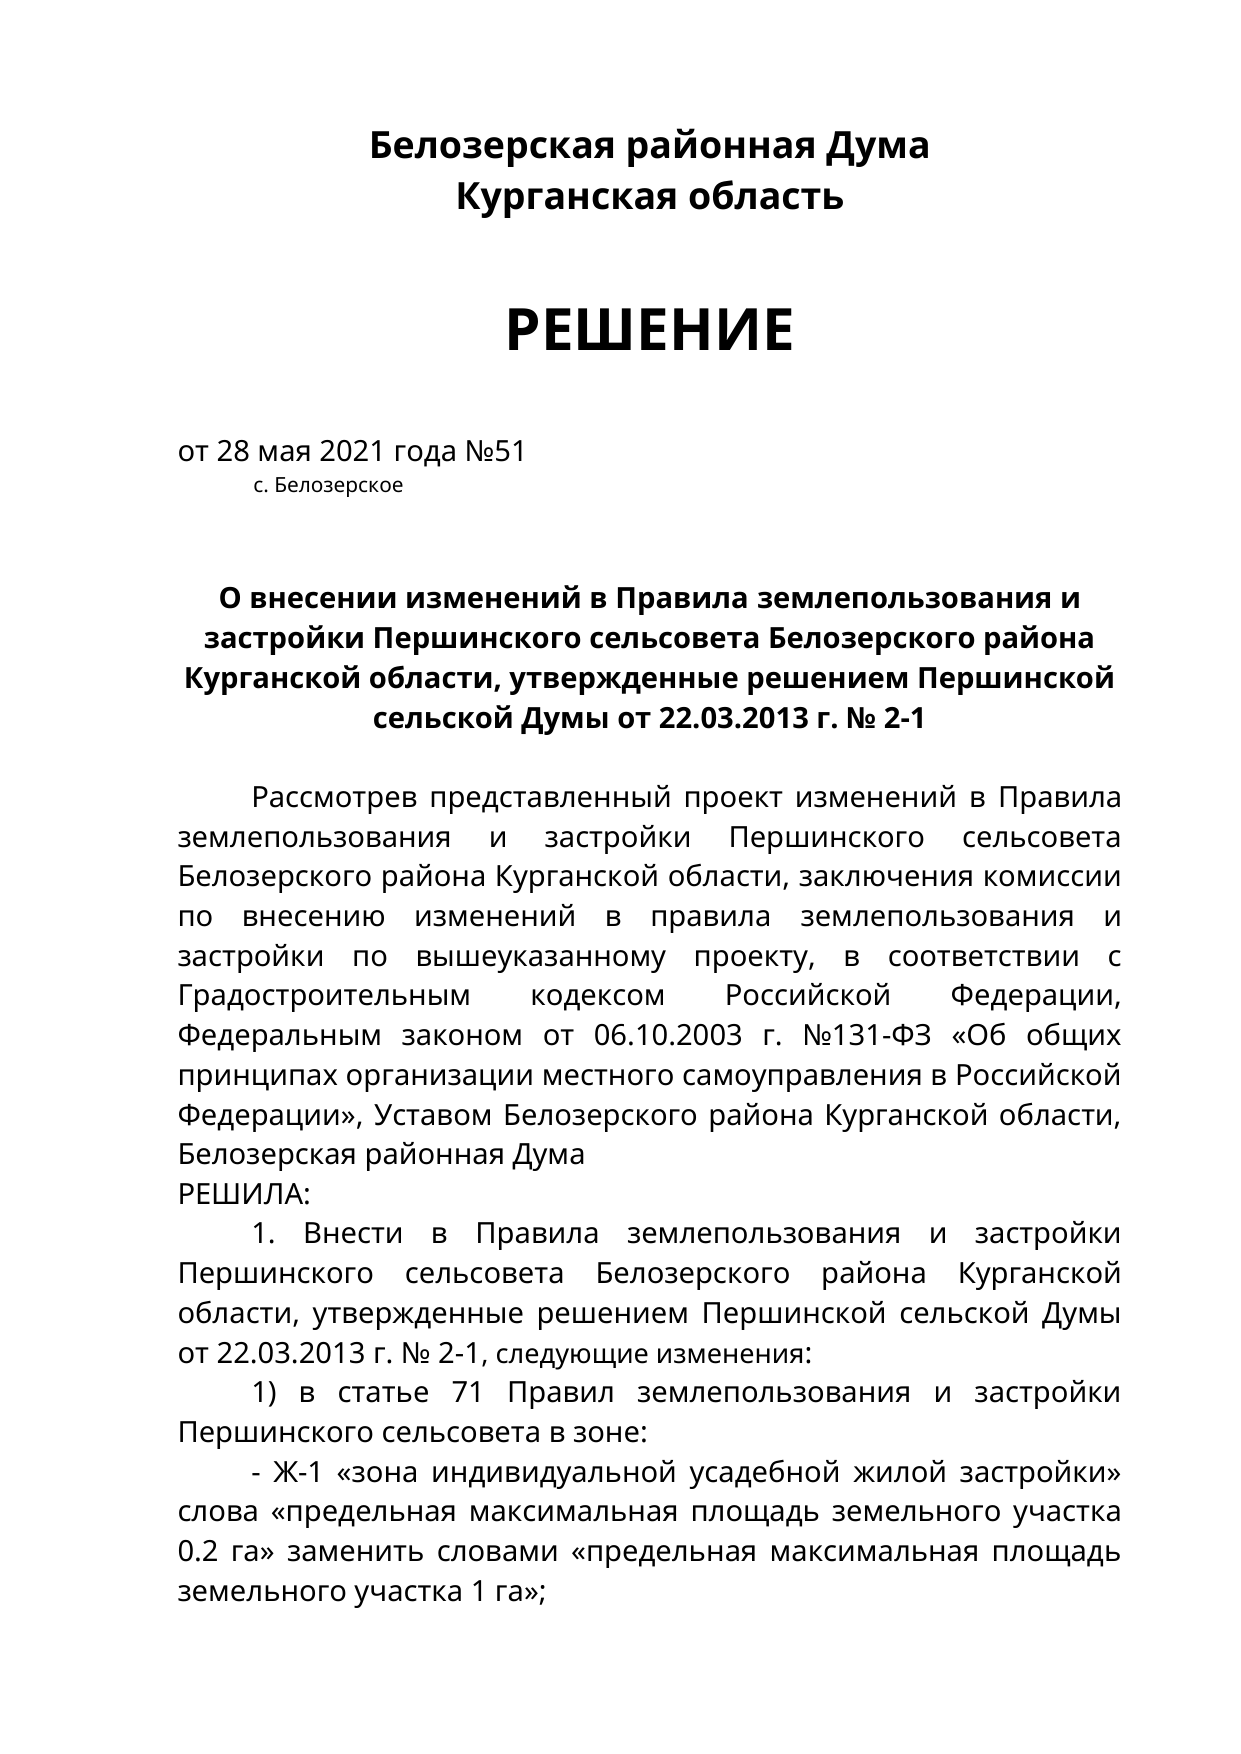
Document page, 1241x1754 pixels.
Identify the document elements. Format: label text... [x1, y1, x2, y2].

text О внесении изменений в Правила землепользования и застройки Першинского сельсовета Белозерского района Курганской области, утвержденные решением Першинской сельской Думы от 22.03.2013 г. № 2-1 [177, 578, 1122, 737]
text РЕШЕНИЕ [177, 288, 1122, 368]
text - Ж-1 «зона индивидуальной усадебной жилой застройки» слова «предельная максимальная площадь земельного участка 0.2 га» заменить словами «предельная максимальная площадь земельного участка 1 га»; [177, 1451, 1122, 1610]
text от 28 мая 2021 года №51 [177, 430, 1122, 470]
text с. Белозерское [177, 470, 1122, 498]
text Белозерская районная Дума [177, 118, 1122, 169]
text РЕШИЛА: [177, 1173, 1122, 1213]
text 1. Внести в Правила землепользования и застройки Першинского сельсовета Белозерского района Курганской области, утвержденные решением Першинской сельской Думы от 22.03.2013 г. № 2-1, следующие изменения: [177, 1213, 1122, 1372]
text Курганская область [177, 169, 1122, 220]
text Рассмотрев представленный проект изменений в Правила землепользования и застройки Першинского сельсовета Белозерского района Курганской области, заключения комиссии по внесению изменений в правила землепользования и застройки по вышеуказанному проекту, в соответствии с Градостроительным кодексом Российской Федерации, Федеральным законом от 06.10.2003 г. №131-ФЗ «Об общих принципах организации местного самоуправления в Российской Федерации», Уставом Белозерского района Курганской области, Белозерская районная Дума [177, 776, 1122, 1173]
text 1) в статье 71 Правил землепользования и застройки Першинского сельсовета в зоне: [177, 1372, 1122, 1451]
